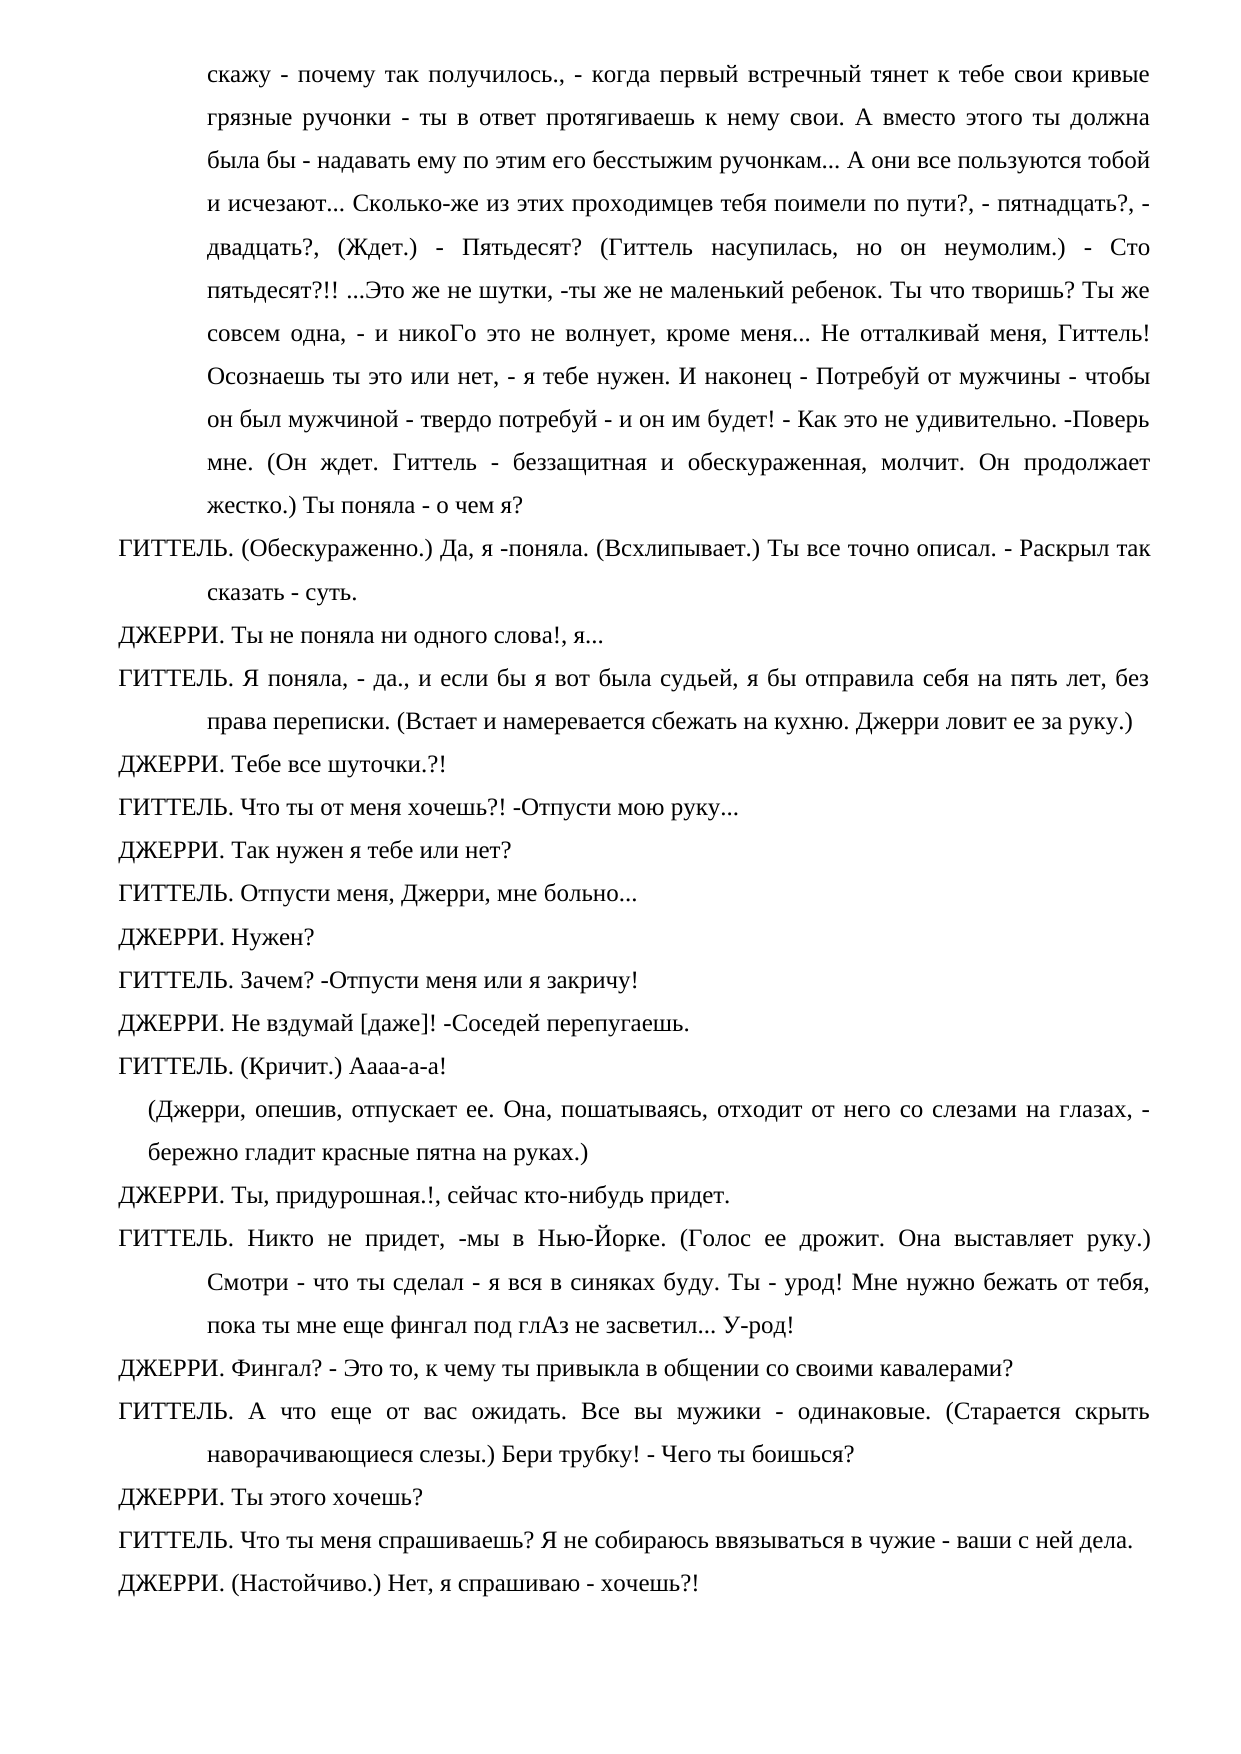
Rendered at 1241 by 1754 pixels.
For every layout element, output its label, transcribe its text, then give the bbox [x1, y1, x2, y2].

text ДЖЕРРИ. Фингал? - Это то, к чему ты привыкла в общении со своими кавалерами? [118, 1353, 1152, 1382]
text ДЖЕРРИ. Ты не поняла ни одного слова!, я... [118, 620, 1152, 648]
text ДЖЕРРИ. Ты этого хочешь? [118, 1482, 1152, 1511]
text ДЖЕРРИ. Не вздумай [даже]! -Соседей перепугаешь. [118, 1008, 1152, 1037]
text ГИТТЕЛЬ. Зачем? -Отпусти меня или я закричу! [118, 965, 1152, 993]
text ДЖЕРРИ. Ты, придурошная.!, сейчас кто-нибудь придет. [118, 1180, 1152, 1209]
text ГИТТЕЛЬ. Я поняла, - да., и если бы я вот была судьей, я бы отправила себя на пять лет, без права переписки. (Встает и намеревается сбежать на кухню. Джерри ловит ее за руку.) [118, 663, 1152, 735]
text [118, 59, 1152, 519]
text (Джерри, опешив, отпускает ее. Она, пошатываясь, отходит от него со слезами на глазах, - бережно гладит красные пятна на руках.) [148, 1094, 1152, 1166]
text ДЖЕРРИ. (Настойчиво.) Нет, я спрашиваю - хочешь?! [118, 1568, 1152, 1597]
text ДЖЕРРИ. Тебе все шуточки.?! [118, 749, 1152, 778]
text ДЖЕРРИ. Нужен? [118, 922, 1152, 950]
text ГИТТЕЛЬ. Что ты от меня хочешь?! -Отпусти мою руку... [118, 792, 1152, 821]
text ГИТТЕЛЬ. Что ты меня спрашиваешь? Я не собираюсь ввязываться в чужие - ваши с ней дела. [118, 1525, 1152, 1554]
text ГИТТЕЛЬ. (Кричит.) Аааа-а-а! [118, 1051, 1152, 1080]
text ДЖЕРРИ. Так нужен я тебе или нет? [118, 835, 1152, 864]
text ГИТТЕЛЬ. А что еще от вас ожидать. Все вы мужики - одинаковые. (Старается скрыть наворачивающиеся слезы.) Бери трубку! - Чего ты боишься? [118, 1396, 1152, 1468]
text ГИТТЕЛЬ. Никто не придет, -мы в Нью-Йорке. (Голос ее дрожит. Она выставляет руку.) Смотри - что ты сделал - я вся в синяках буду. Ты - урод! Мне нужно бежать от тебя, пока ты мне еще фингал под глАз не засветил... У-род! [118, 1223, 1152, 1338]
text ГИТТЕЛЬ. Отпусти меня, Джерри, мне больно... [118, 878, 1152, 907]
text ГИТТЕЛЬ. (Обескураженно.) Да, я -поняла. (Всхлипывает.) Ты все точно описал. - Раскрыл так сказать - суть. [118, 533, 1152, 605]
